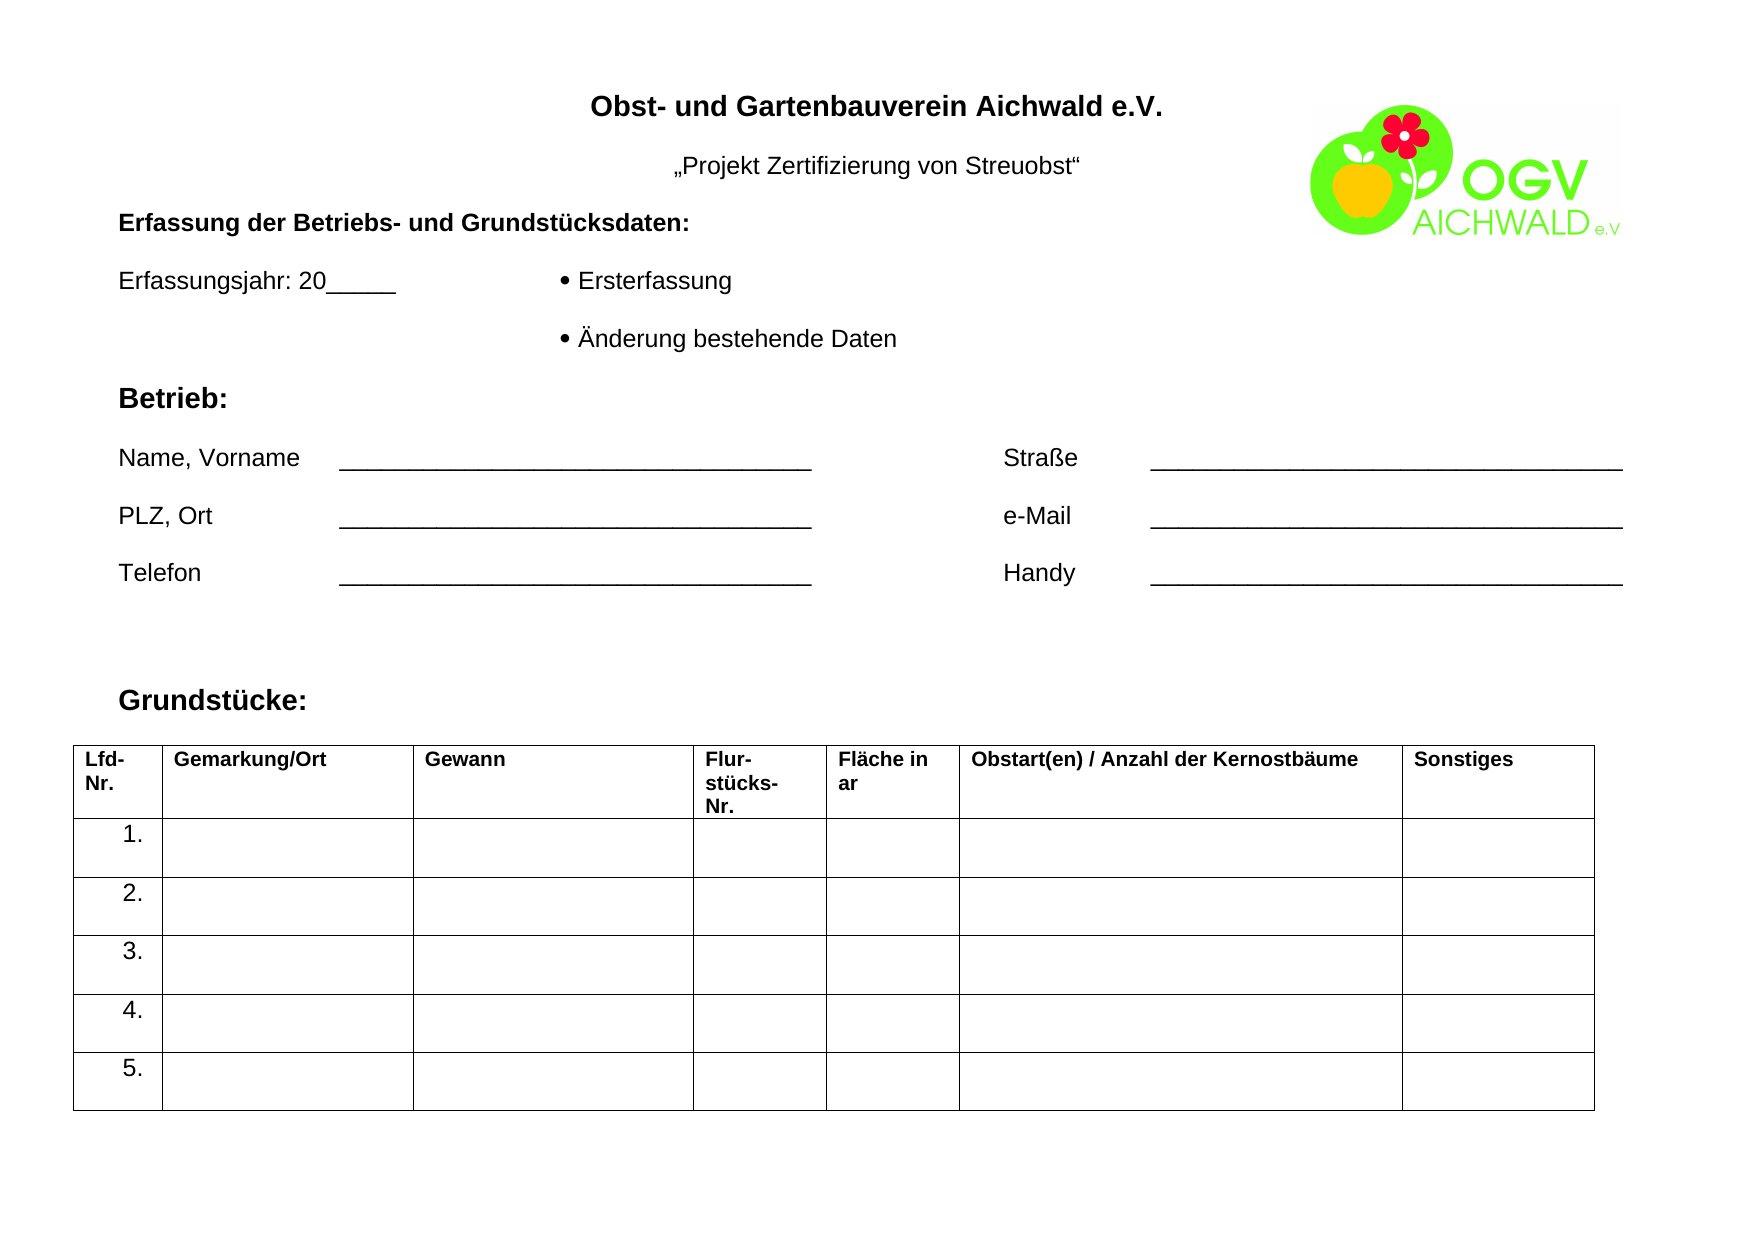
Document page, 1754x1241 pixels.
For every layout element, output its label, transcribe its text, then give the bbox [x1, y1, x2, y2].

table_cell [827, 819, 959, 877]
text Erfassungsjahr: 20_____ Ersterfassung [118, 266, 1636, 295]
table_cell [414, 936, 693, 993]
table_cell [163, 995, 413, 1052]
table_cell [414, 819, 693, 877]
table_cell [414, 1053, 693, 1110]
table_cell [960, 819, 1402, 877]
table_cell [694, 1053, 826, 1110]
table_cell [163, 878, 413, 935]
picture [1310, 105, 1621, 235]
text Grundstücke: [118, 683, 1636, 717]
table_header Sonstiges [1403, 746, 1594, 818]
table_cell [414, 995, 693, 1052]
table_cell [694, 819, 826, 877]
table_cell [163, 819, 413, 877]
table_cell [960, 1053, 1402, 1110]
table_header Obstart(en) / Anzahl der Kernostbäume [960, 746, 1402, 818]
table_header Gemarkung/Ort [163, 746, 413, 818]
table_cell [74, 1053, 162, 1110]
table_cell [827, 878, 959, 935]
table_cell [694, 936, 826, 993]
text PLZ, Ort __________________________________ e-Mail __________________________________ [118, 501, 1636, 530]
text Erfassung der Betriebs- und Grundstücksdaten: [118, 208, 1295, 237]
table_header Flur- stücks- Nr. [694, 746, 826, 818]
text „Projekt Zertifizierung von Streuobst“ [118, 151, 1295, 180]
table_cell [694, 995, 826, 1052]
text Betrieb: [118, 381, 1636, 415]
table_cell [827, 936, 959, 993]
table_cell [74, 878, 162, 935]
table_cell [1403, 819, 1594, 877]
table_cell [163, 936, 413, 993]
table_cell [414, 878, 693, 935]
table_cell [960, 878, 1402, 935]
table_header Fläche in ar [827, 746, 959, 818]
table_cell [827, 1053, 959, 1110]
table_cell [960, 936, 1402, 993]
table_cell [1403, 936, 1594, 993]
table_cell [74, 819, 162, 877]
table_cell [827, 995, 959, 1052]
table_cell [960, 995, 1402, 1052]
table_cell [1403, 995, 1594, 1052]
text Änderung bestehende Daten [118, 323, 1636, 352]
table_cell [1403, 1053, 1594, 1110]
text Obst- und Gartenbauverein Aichwald e.V. [118, 89, 1636, 122]
text Name, Vorname __________________________________ Straße __________________________________ [118, 443, 1668, 472]
text Telefon __________________________________ Handy __________________________________ [118, 558, 1636, 587]
table_cell [694, 878, 826, 935]
table_cell [1403, 878, 1594, 935]
table_cell [163, 1053, 413, 1110]
table_header Gewann [414, 746, 693, 818]
table_header Lfd-Nr. [74, 746, 162, 818]
table_cell [74, 995, 162, 1052]
table_cell [74, 936, 162, 993]
